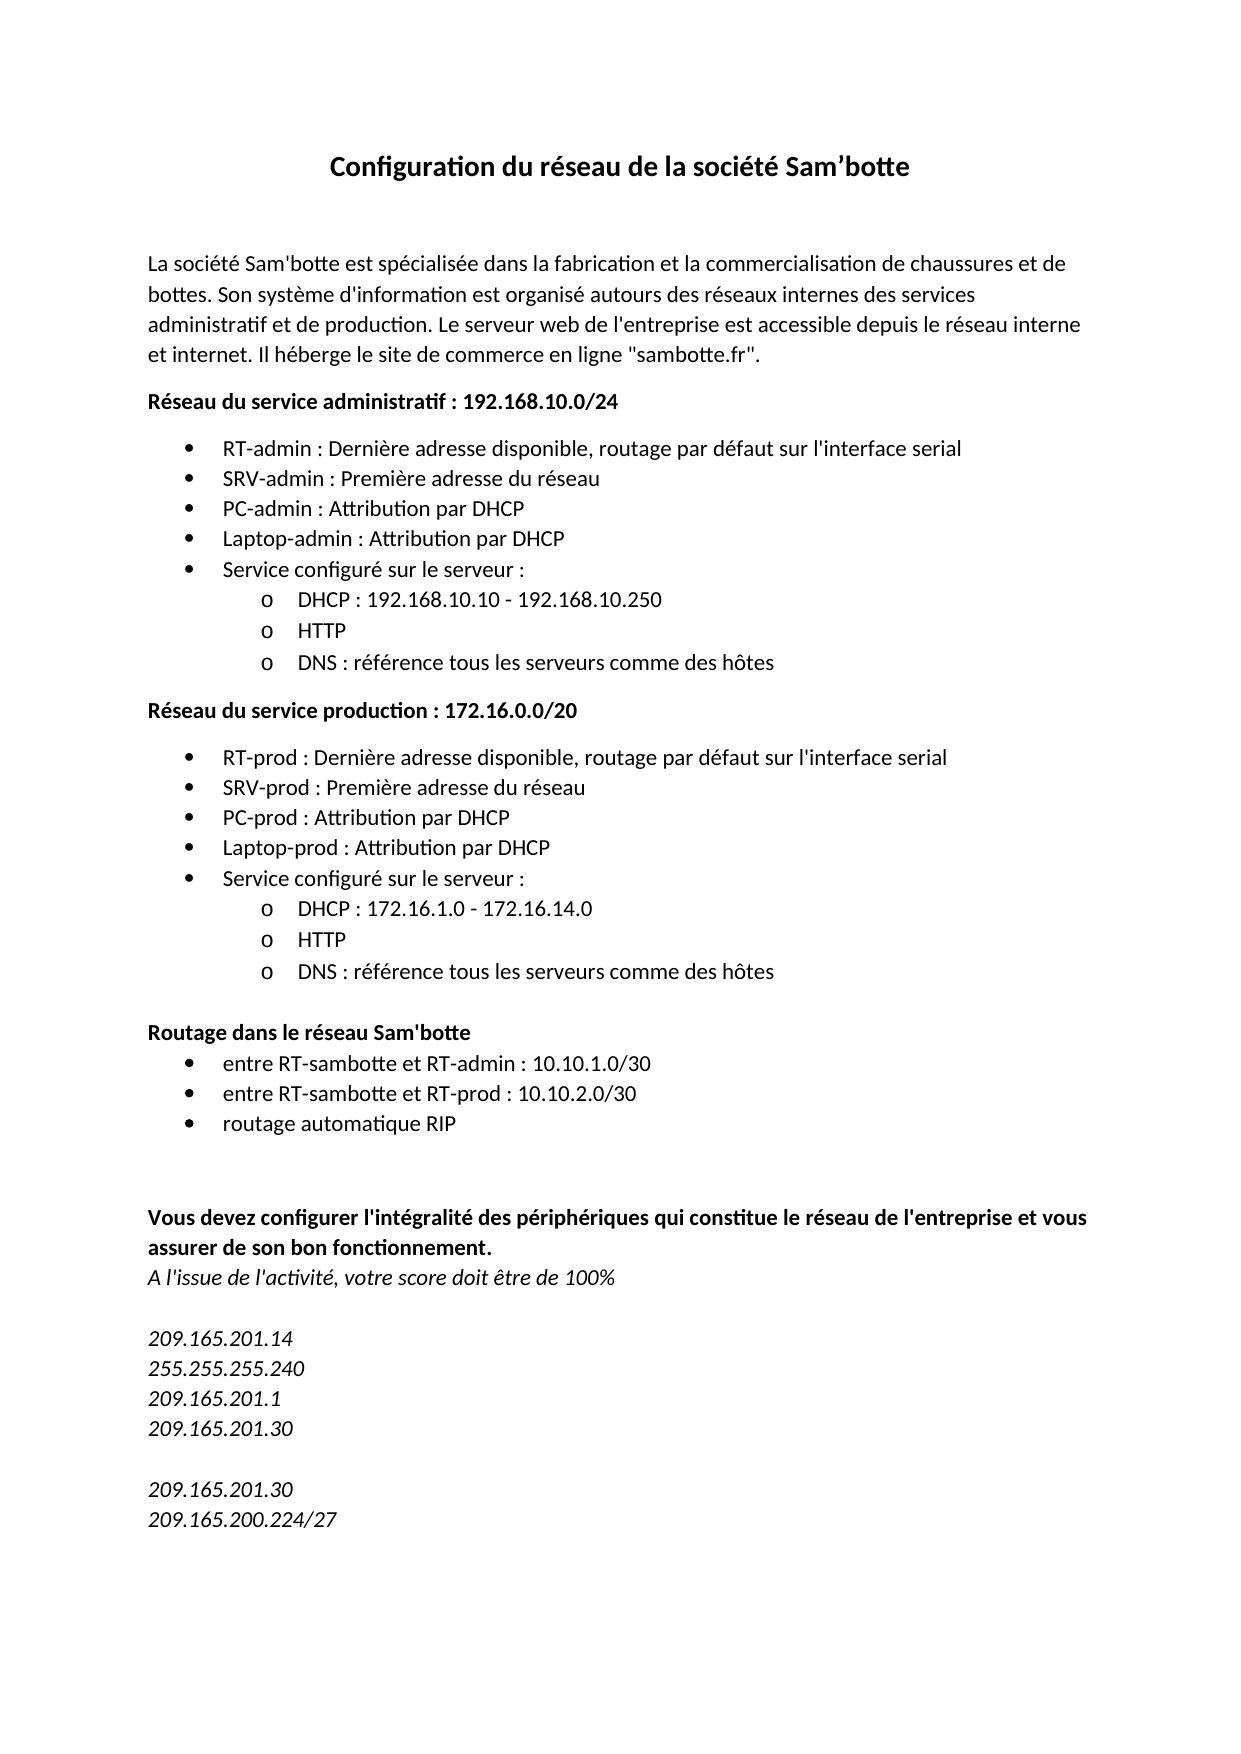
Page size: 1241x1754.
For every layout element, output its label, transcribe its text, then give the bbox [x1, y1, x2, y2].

list 209.165.201.1 [148, 1384, 1093, 1412]
list RT-prod : Dernière adresse disponible, routage par défaut sur l'interface serial [185, 743, 1093, 771]
list 209.165.201.14 [148, 1324, 1093, 1352]
list 209.165.201.30 [148, 1475, 1093, 1503]
list HTTP [260, 925, 1093, 954]
list Routage dans le réseau Sam'botte [148, 1018, 1093, 1047]
list 255.255.255.240 [148, 1354, 1093, 1382]
list RT-admin : Dernière adresse disponible, routage par défaut sur l'interface serial [185, 434, 1093, 462]
text La société Sam'botte est spécialisée dans la fabrication et la commercialisation de chaussures et de bottes. Son système d'information est organisé autours des réseaux internes des services administratif et de production. Le serveur web de l'entreprise est accessible depuis le réseau interne et internet. Il héberge le site de commerce en ligne "sambotte.fr". [148, 249, 1093, 368]
text Réseau du service production : 172.16.0.0/20 [148, 696, 1093, 724]
list Laptop-admin : Attribution par DHCP [185, 524, 1093, 553]
text Configuration du réseau de la société Sam’botte [148, 148, 1093, 183]
list entre RT-sambotte et RT-prod : 10.10.2.0/30 [185, 1079, 1093, 1107]
list 209.165.201.30 [148, 1414, 1093, 1442]
list Vous devez configurer l'intégralité des périphériques qui constitue le réseau de l'entreprise et vous assurer de son bon fonctionnement. [148, 1203, 1093, 1261]
list DHCP : 172.16.1.0 - 172.16.14.0 [260, 894, 1093, 923]
list DHCP : 192.168.10.10 - 192.168.10.250 [260, 585, 1093, 614]
list SRV-admin : Première adresse du réseau [185, 464, 1093, 492]
list A l'issue de l'activité, votre score doit être de 100% [148, 1263, 1093, 1291]
list 209.165.200.224/27 [148, 1505, 1093, 1533]
list SRV-prod : Première adresse du réseau [185, 773, 1093, 801]
list PC-admin : Attribution par DHCP [185, 494, 1093, 522]
list DNS : référence tous les serveurs comme des hôtes [260, 957, 1093, 986]
list routage automatique RIP [185, 1109, 1093, 1137]
list DNS : référence tous les serveurs comme des hôtes [260, 648, 1093, 677]
list entre RT-sambotte et RT-admin : 10.10.1.0/30 [185, 1049, 1093, 1077]
list Service configuré sur le serveur : [185, 864, 1093, 892]
list Laptop-prod : Attribution par DHCP [185, 833, 1093, 862]
text Réseau du service administratif : 192.168.10.0/24 [148, 387, 1093, 415]
list Service configuré sur le serveur : [185, 555, 1093, 583]
list HTTP [260, 616, 1093, 646]
list PC-prod : Attribution par DHCP [185, 803, 1093, 831]
